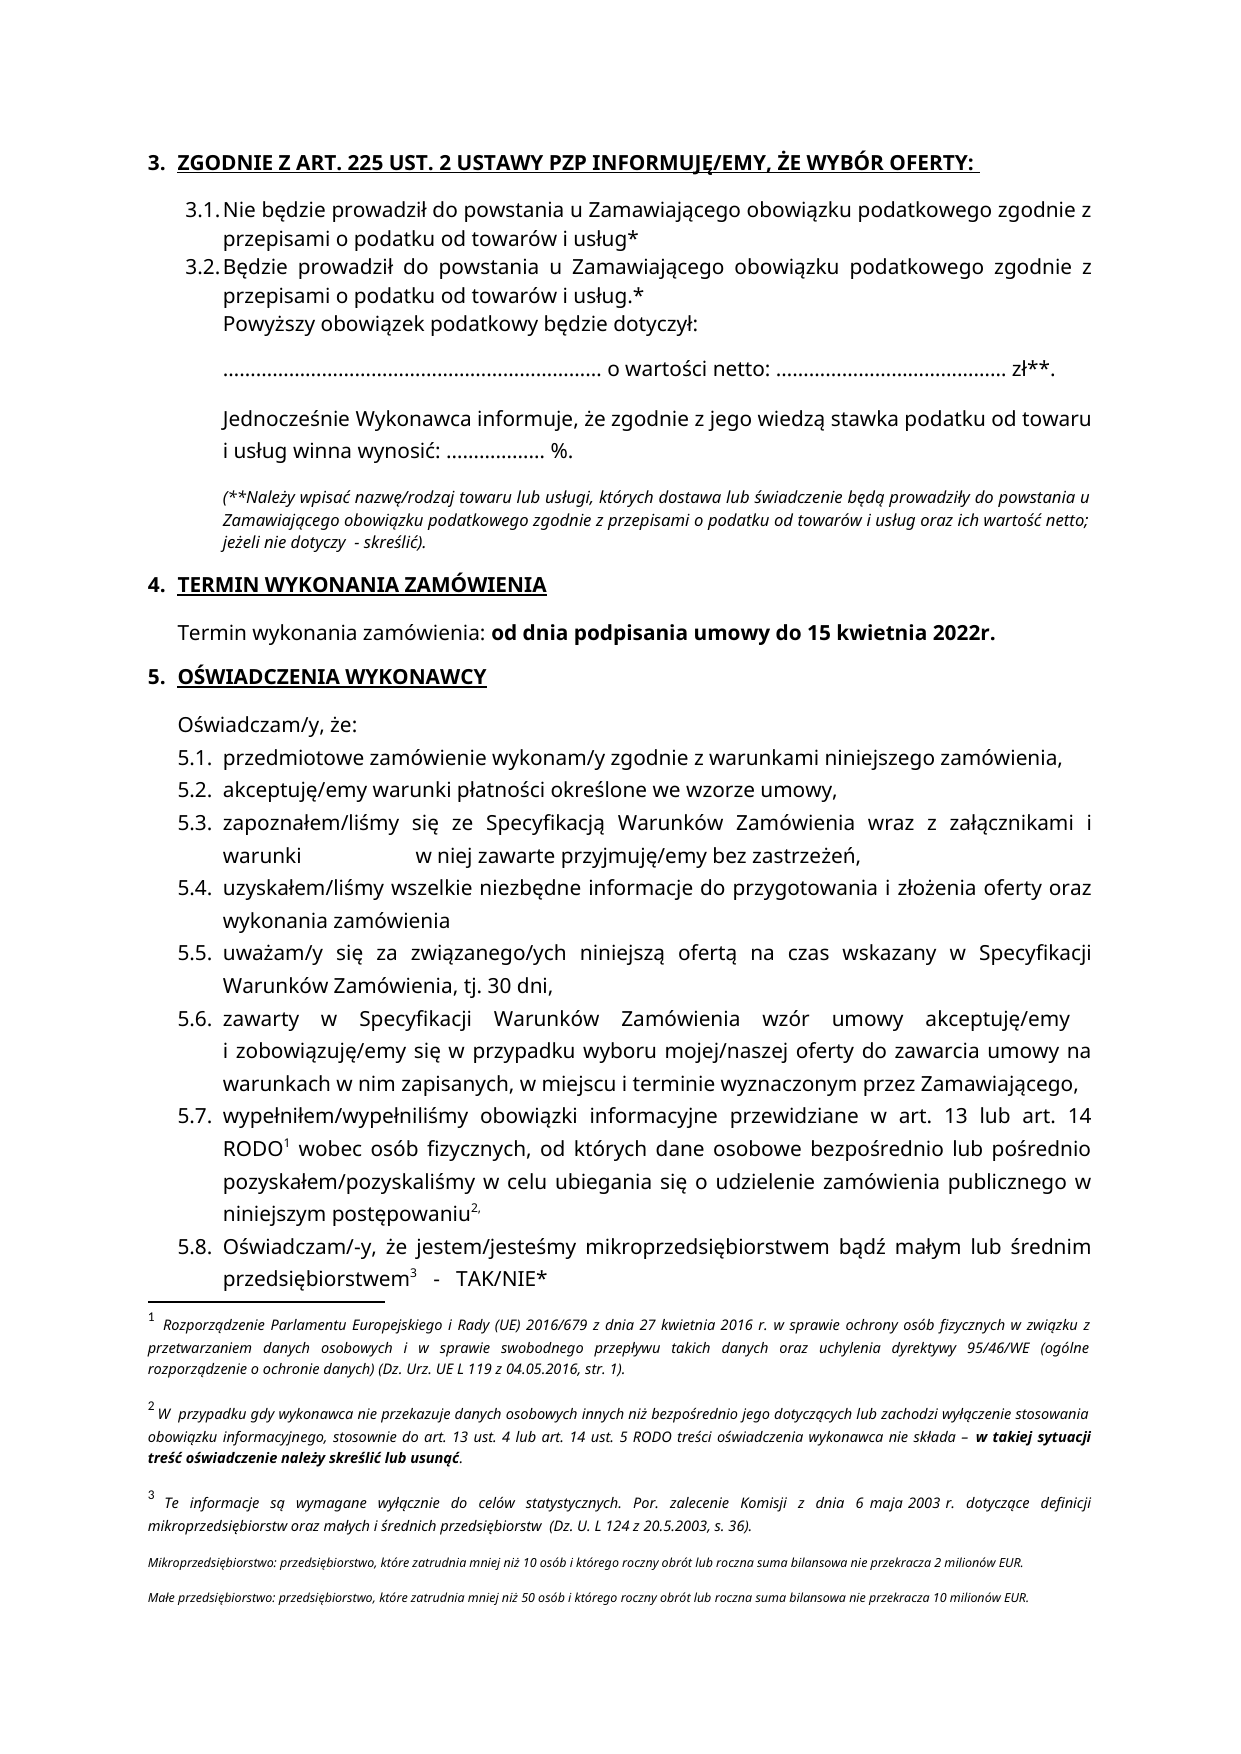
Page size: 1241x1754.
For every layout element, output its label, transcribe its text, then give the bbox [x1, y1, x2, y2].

text Jednocześnie Wykonawca informuje, że zgodnie z jego wiedzą stawka podatku od towaru i usług winna wynosić: ……………… %. [223, 404, 1093, 465]
list wypełniłem/wypełniliśmy obowiązki informacyjne przewidziane w art. 13 lub art. 14 RODO wobec osób fizycznych, od których dane osobowe bezpośrednio lub pośrednio pozyskałem/pozyskaliśmy w celu ubiegania się o udzielenie zamówienia publicznego w niniejszym postępowaniu, [177, 1102, 1093, 1228]
text …………………………………………………………… o wartości netto: …………………………………… zł**. [223, 354, 1093, 383]
list OŚWIADCZENIA WYKONAWCY [148, 662, 1093, 691]
list akceptuję/emy warunki płatności określone we wzorze umowy, [177, 776, 1093, 804]
list ZGODNIE Z ART. 225 UST. 2 USTAWY PZP INFORMUJĘ/EMY, ŻE WYBÓR OFERTY: [148, 148, 1093, 176]
text (**Należy wpisać nazwę/rodzaj towaru lub usługi, których dostawa lub świadczenie będą prowadziły do powstania u Zamawiającego obowiązku podatkowego zgodnie z przepisami o podatku od towarów i usług oraz ich wartość netto; jeżeli nie dotyczy - skreślić). [223, 486, 1093, 554]
list Będzie prowadził do powstania u Zamawiającego obowiązku podatkowego zgodnie z przepisami o podatku od towarów i usług.* [185, 252, 1093, 309]
text Oświadczam/y, że: [177, 710, 1093, 739]
text Termin wykonania zamówienia: od dnia podpisania umowy do 15 kwietnia 2022r. [177, 618, 1093, 647]
list uważam/y się za związanego/ych niniejszą ofertą na czas wskazany w Specyfikacji Warunków Zamówienia, tj. 30 dni, [177, 938, 1093, 999]
list zapoznałem/liśmy się ze Specyfikacją Warunków Zamówienia wraz z załącznikami i warunki w niej zawarte przyjmuję/emy bez zastrzeżeń, [177, 808, 1093, 869]
list przedmiotowe zamówienie wykonam/y zgodnie z warunkami niniejszego zamówienia, [177, 743, 1093, 771]
text Powyższy obowiązek podatkowy będzie dotyczył: [223, 309, 1093, 338]
list zawarty w Specyfikacji Warunków Zamówienia wzór umowy akceptuję/emy i zobowiązuję/emy się w przypadku wyboru mojej/naszej oferty do zawarcia umowy na warunkach w nim zapisanych, w miejscu i terminie wyznaczonym przez Zamawiającego, [177, 1004, 1093, 1097]
list TERMIN WYKONANIA ZAMÓWIENIA [148, 570, 1093, 599]
list Nie będzie prowadził do powstania u Zamawiającego obowiązku podatkowego zgodnie z przepisami o podatku od towarów i usług* [185, 196, 1093, 252]
list Oświadczam/-y, że jestem/jesteśmy mikroprzedsiębiorstwem bądź małym lub średnim przedsiębiorstwem - TAK/NIE* [177, 1232, 1093, 1293]
list uzyskałem/liśmy wszelkie niezbędne informacje do przygotowania i złożenia oferty oraz wykonania zamówienia [177, 873, 1093, 934]
